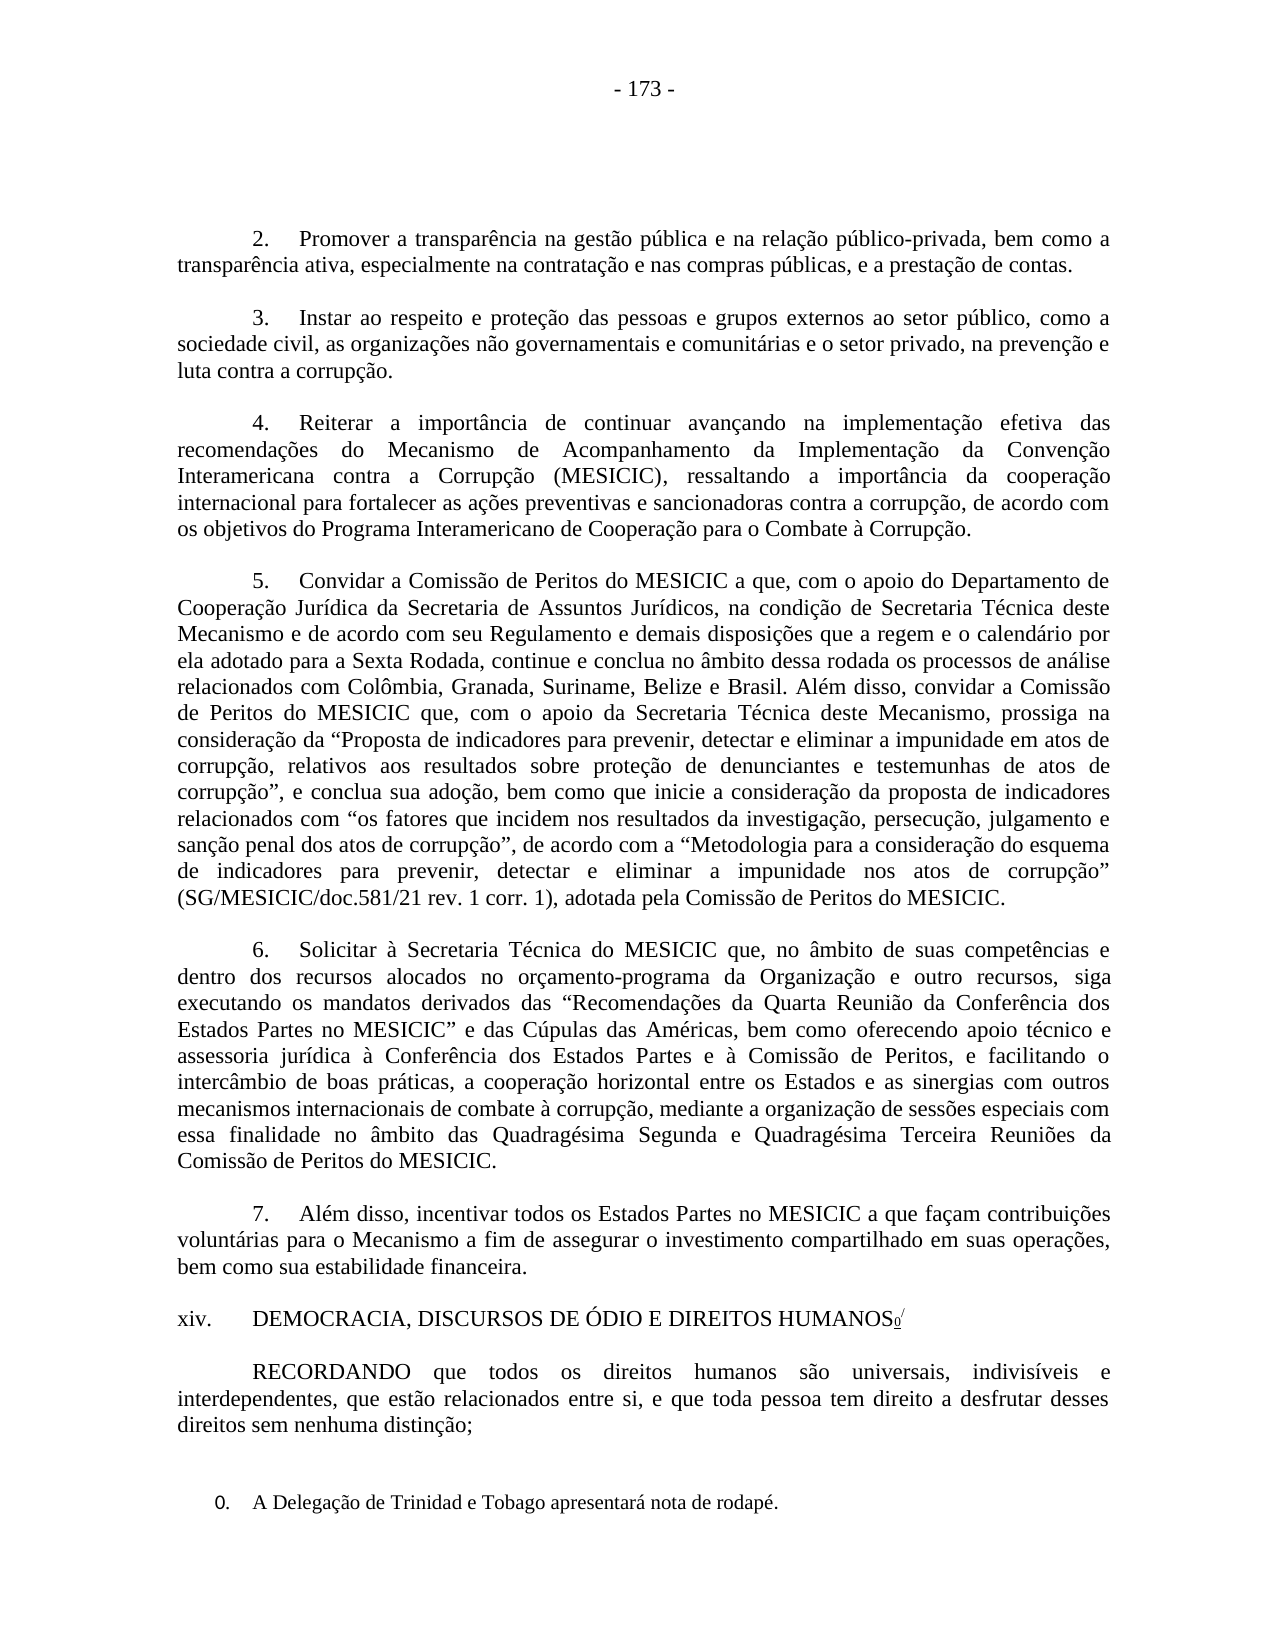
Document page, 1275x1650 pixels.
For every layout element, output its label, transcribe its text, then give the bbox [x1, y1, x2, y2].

list Convidar a Comissão de Peritos do MESICIC a que, com o apoio do Departamento de Cooperação Jurídica da Secretaria de Assuntos Jurídicos, na condição de Secretaria Técnica deste Mecanismo e de acordo com seu Regulamento e demais disposições que a regem e o calendário por ela adotado para a Sexta Rodada, continue e conclua no âmbito dessa rodada os processos de análise relacionados com Colômbia, Granada, Suriname, Belize e Brasil. Além disso, convidar a Comissão de Peritos do MESICIC que, com o apoio da Secretaria Técnica deste Mecanismo, prossiga na consideração da “Proposta de indicadores para prevenir, detectar e eliminar a impunidade em atos de corrupção, relativos aos resultados sobre proteção de denunciantes e testemunhas de atos de corrupção”, e conclua sua adoção, bem como que inicie a consideração da proposta de indicadores relacionados com “os fatores que incidem nos resultados da investigação, persecução, julgamento e sanção penal dos atos de corrupção”, de acordo com a “Metodologia para a consideração do esquema de indicadores para prevenir, detectar e eliminar a impunidade nos atos de corrupção” (SG/MESICIC/doc.581/21 rev. 1 corr. 1), adotada pela Comissão de Peritos do MESICIC. [177, 568, 1111, 910]
list Promover a transparência na gestão pública e na relação público-privada, bem como a transparência ativa, especialmente na contratação e nas compras públicas, e a prestação de contas. [177, 225, 1111, 278]
text RECORDANDO que todos os direitos humanos são universais, indivisíveis e interdependentes, que estão relacionados entre si, e que toda pessoa tem direito a desfrutar desses direitos sem nenhuma distinção; [177, 1358, 1111, 1437]
list Reiterar a importância de continuar avançando na implementação efetiva das recomendações do Mecanismo de Acompanhamento da Implementação da Convenção Interamericana contra a Corrupção (MESICIC), ressaltando a importância da cooperação internacional para fortalecer as ações preventivas e sancionadoras contra a corrupção, de acordo com os objetivos do Programa Interamericano de Cooperação para o Combate à Corrupção. [177, 409, 1111, 541]
list Solicitar à Secretaria Técnica do MESICIC que, no âmbito de suas competências e dentro dos recursos alocados no orçamento-programa da Organização e outro recursos, siga executando os mandatos derivados das “Recomendações da Quarta Reunião da Conferência dos Estados Partes no MESICIC” e das Cúpulas das Américas, bem como oferecendo apoio técnico e assessoria jurídica à Conferência dos Estados Partes e à Comissão de Peritos, e facilitando o intercâmbio de boas práticas, a cooperação horizontal entre os Estados e as sinergias com outros mecanismos internacionais de combate à corrupção, mediante a organização de sessões especiais com essa finalidade no âmbito das Quadragésima Segunda e Quadragésima Terceira Reuniões da Comissão de Peritos do MESICIC. [177, 937, 1111, 989]
text xiv. DEMOCRACIA, DISCURSOS DE ÓDIO E DIREITOS HUMANOS/ [177, 1306, 1111, 1332]
list Solicitar à Secretaria Técnica do MESICIC que, no âmbito de suas competências e dentro dos recursos alocados no orçamento-programa da Organização e outro recursos, siga executando os mandatos derivados das “Recomendações da Quarta Reunião da Conferência dos Estados Partes no MESICIC” e das Cúpulas das Américas, bem como oferecendo apoio técnico e assessoria jurídica à Conferência dos Estados Partes e à Comissão de Peritos, e facilitando o intercâmbio de boas práticas, a cooperação horizontal entre os Estados e as sinergias com outros mecanismos internacionais de combate à corrupção, mediante a organização de sessões especiais com essa finalidade no âmbito das Quadragésima Segunda e Quadragésima Terceira Reuniões da Comissão de Peritos do MESICIC. [177, 1016, 1111, 1174]
list Além disso, incentivar todos os Estados Partes no MESICIC a que façam contribuições voluntárias para o Mecanismo a fim de assegurar o investimento compartilhado em suas operações, bem como sua estabilidade financeira. [177, 1200, 1111, 1279]
list Instar ao respeito e proteção das pessoas e grupos externos ao setor público, como a sociedade civil, as organizações não governamentais e comunitárias e o setor privado, na prevenção e luta contra a corrupção. [177, 304, 1111, 383]
